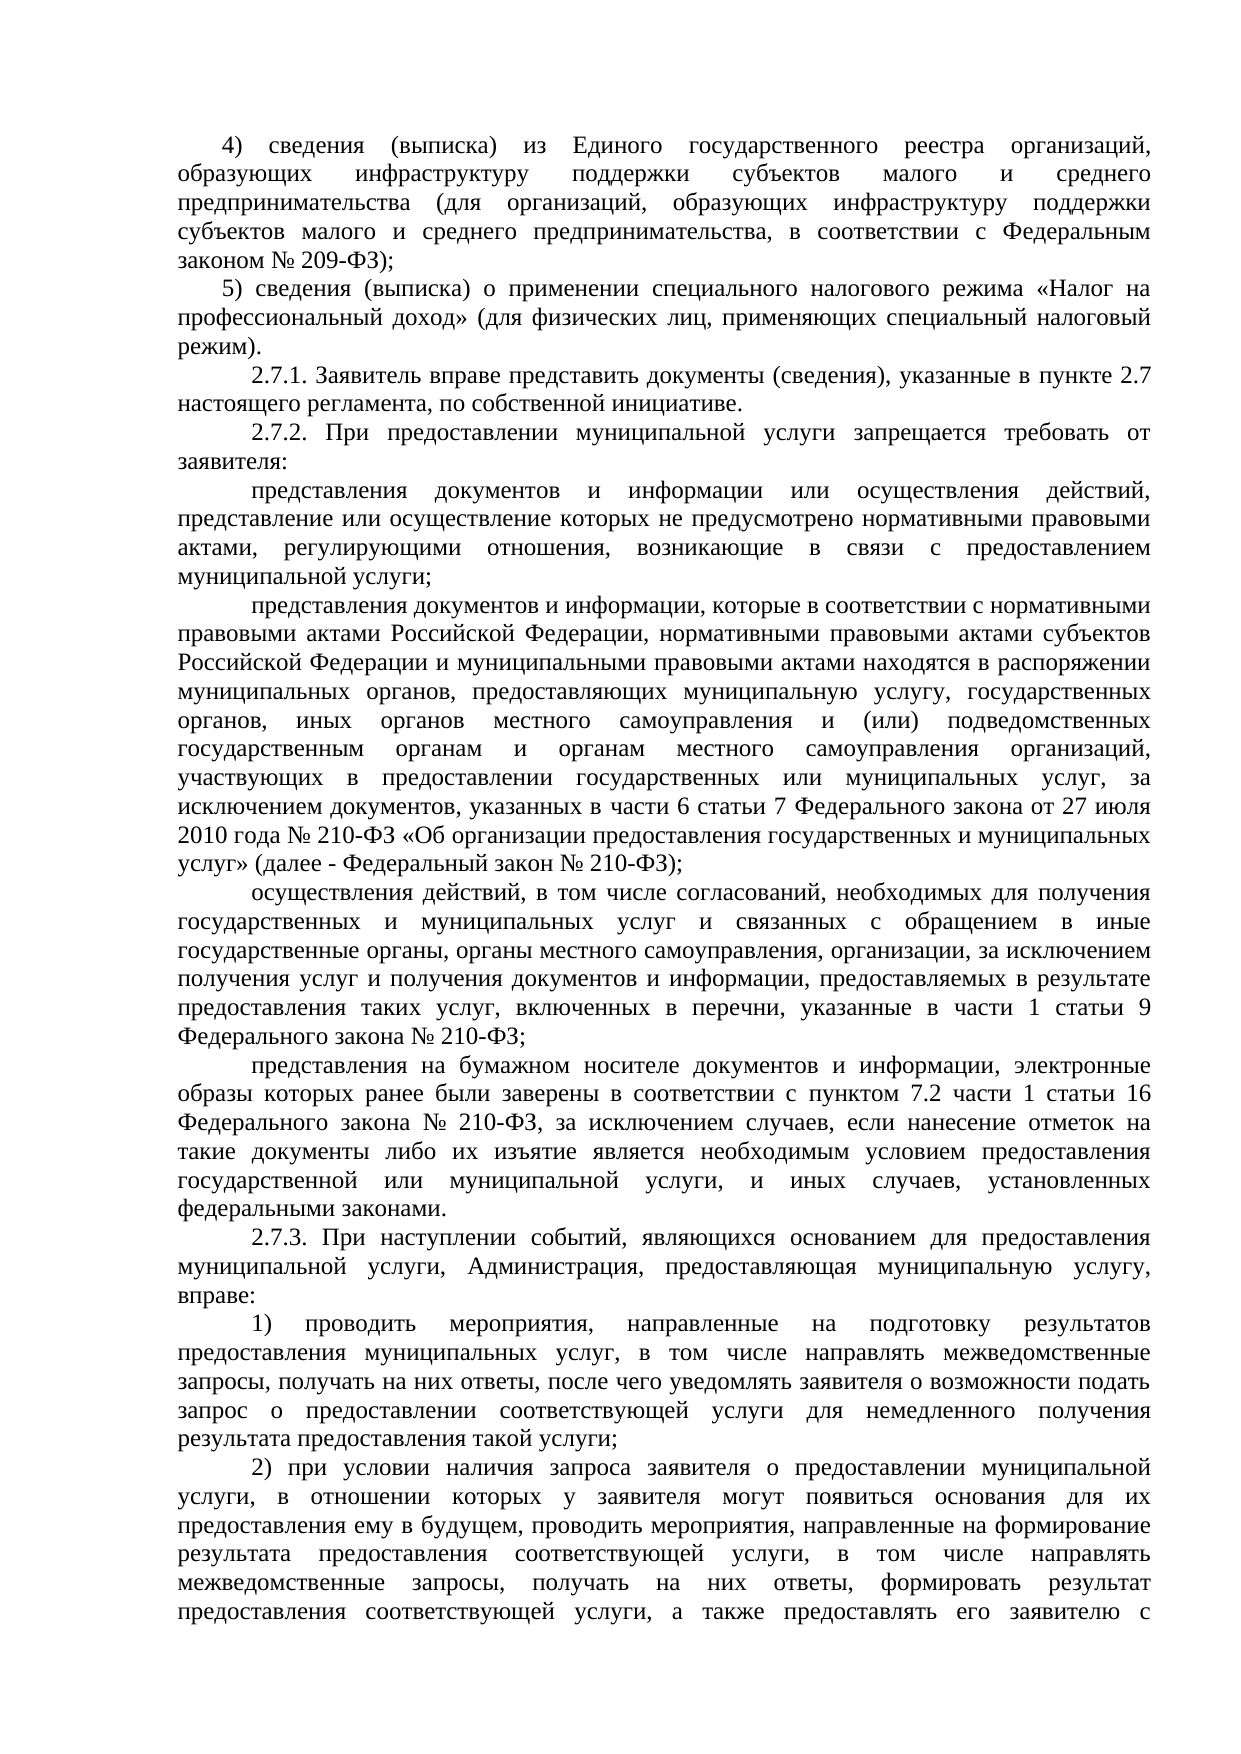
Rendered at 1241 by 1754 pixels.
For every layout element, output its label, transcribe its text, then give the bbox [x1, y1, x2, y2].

text 2.7.2. При предоставлении муниципальной услуги запрещается требовать от заявителя: [177, 417, 1152, 475]
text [177, 1452, 1152, 1625]
text осуществления действий, в том числе согласований, необходимых для получения государственных и муниципальных услуг и связанных с обращением в иные государственные органы, органы местного самоуправления, организации, за исключением получения услуг и получения документов и информации, предоставляемых в результате предоставления таких услуг, включенных в перечни, указанные в части 1 статьи 9 Федерального закона № 210-ФЗ; [177, 877, 1152, 1050]
text 2.7.3. При наступлении событий, являющихся основанием для предоставления муниципальной услуги, Администрация, предоставляющая муниципальную услугу, вправе: [177, 1222, 1152, 1308]
text 1) проводить мероприятия, направленные на подготовку результатов предоставления муниципальных услуг, в том числе направлять межведомственные запросы, получать на них ответы, после чего уведомлять заявителя о возможности подать запрос о предоставлении соответствующей услуги для немедленного получения результата предоставления такой услуги; [177, 1308, 1152, 1452]
text 5) сведения (выписка) о применении специального налогового режима «Налог на профессиональный доход» (для физических лиц, применяющих специальный налоговый режим). [177, 273, 1152, 360]
text представления документов и информации или осуществления действий, представление или осуществление которых не предусмотрено нормативными правовыми актами, регулирующими отношения, возникающие в связи с предоставлением муниципальной услуги; [177, 475, 1152, 590]
text 2.7.1. Заявитель вправе представить документы (сведения), указанные в пункте 2.7 настоящего регламента, по собственной инициативе. [177, 360, 1152, 417]
text представления документов и информации, которые в соответствии с нормативными правовыми актами Российской Федерации, нормативными правовыми актами субъектов Российской Федерации и муниципальными правовыми актами находятся в распоряжении муниципальных органов, предоставляющих муниципальную услугу, государственных органов, иных органов местного самоуправления и (или) подведомственных государственным органам и органам местного самоуправления организаций, участвующих в предоставлении государственных или муниципальных услуг, за исключением документов, указанных в части 6 статьи 7 Федерального закона от 27 июля 2010 года № 210-ФЗ «Об организации предоставления государственных и муниципальных услуг» (далее - Федеральный закон № 210-ФЗ); [177, 590, 1152, 877]
text 4) сведения (выписка) из Единого государственного реестра организаций, образующих инфраструктуру поддержки субъектов малого и среднего предпринимательства (для организаций, образующих инфраструктуру поддержки субъектов малого и среднего предпринимательства, в соответствии с Федеральным законом № 209-ФЗ); [177, 130, 1152, 273]
text представления на бумажном носителе документов и информации, электронные образы которых ранее были заверены в соответствии с пунктом 7.2 части 1 статьи 16 Федерального закона № 210-ФЗ, за исключением случаев, если нанесение отметок на такие документы либо их изъятие является необходимым условием предоставления государственной или муниципальной услуги, и иных случаев, установленных федеральными законами. [177, 1050, 1152, 1222]
